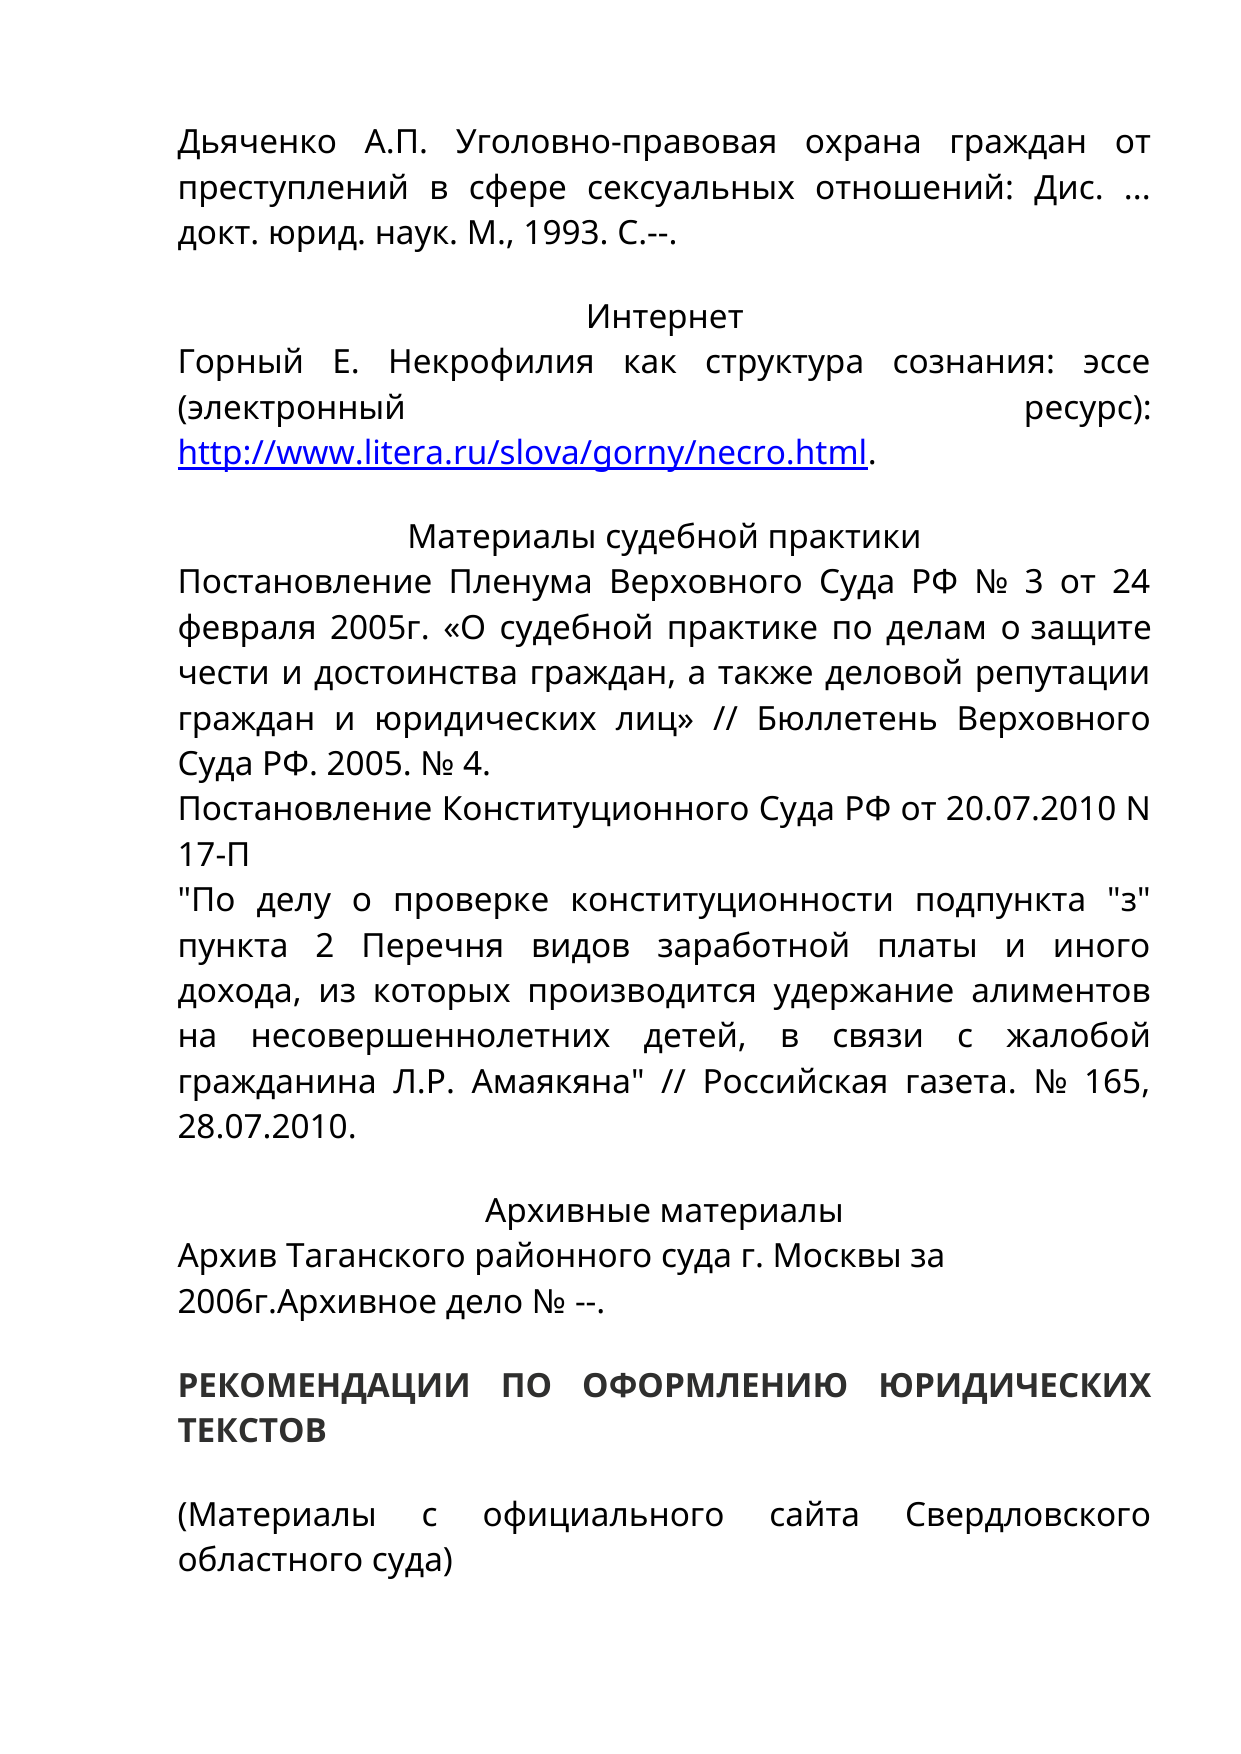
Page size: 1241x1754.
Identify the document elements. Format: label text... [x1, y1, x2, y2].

text Горный Е. Некрофилия как структура сознания: эссе (электронный ресурс): http://www.litera.ru/slova/gorny/necro.html. [177, 338, 1152, 474]
text Постановление Пленума Верховного Суда РФ № 3 от 24 февраля 2005г. «О судебной практике по делам о защите чести и достоинства граждан, а также деловой репутации граждан и юридических лиц» // Бюллетень Верховного Суда РФ. 2005. № 4. [177, 558, 1152, 785]
text Архив Таганского районного суда г. Москвы за 2006г.Архивное дело № --. [177, 1232, 1152, 1323]
text Материалы судебной практики [177, 513, 1152, 558]
text Архивные материалы [177, 1187, 1152, 1232]
text Постановление Конституционного Суда РФ от 20.07.2010 N 17-П "По делу о проверке конституционности подпункта "з" пункта 2 Перечня видов заработной платы и иного дохода, из которых производится удержание алиментов на несовершеннолетних детей, в связи с жалобой гражданина Л.Р. Амаякяна" // Российская газета. № 165, 28.07.2010. [177, 785, 1152, 1148]
text Интернет [177, 293, 1152, 338]
text Дьяченко А.П. Уголовно-правовая охрана граждан от преступлений в сфере сексуальных отношений: Дис. ... докт. юрид. наук. М., 1993. С.--. [177, 118, 1152, 254]
text (Материалы с официального сайта Свердловского областного суда) [177, 1491, 1152, 1581]
text РЕКОМЕНДАЦИИ ПО ОФОРМЛЕНИЮ ЮРИДИЧЕСКИХ ТЕКСТОВ [177, 1361, 1152, 1452]
